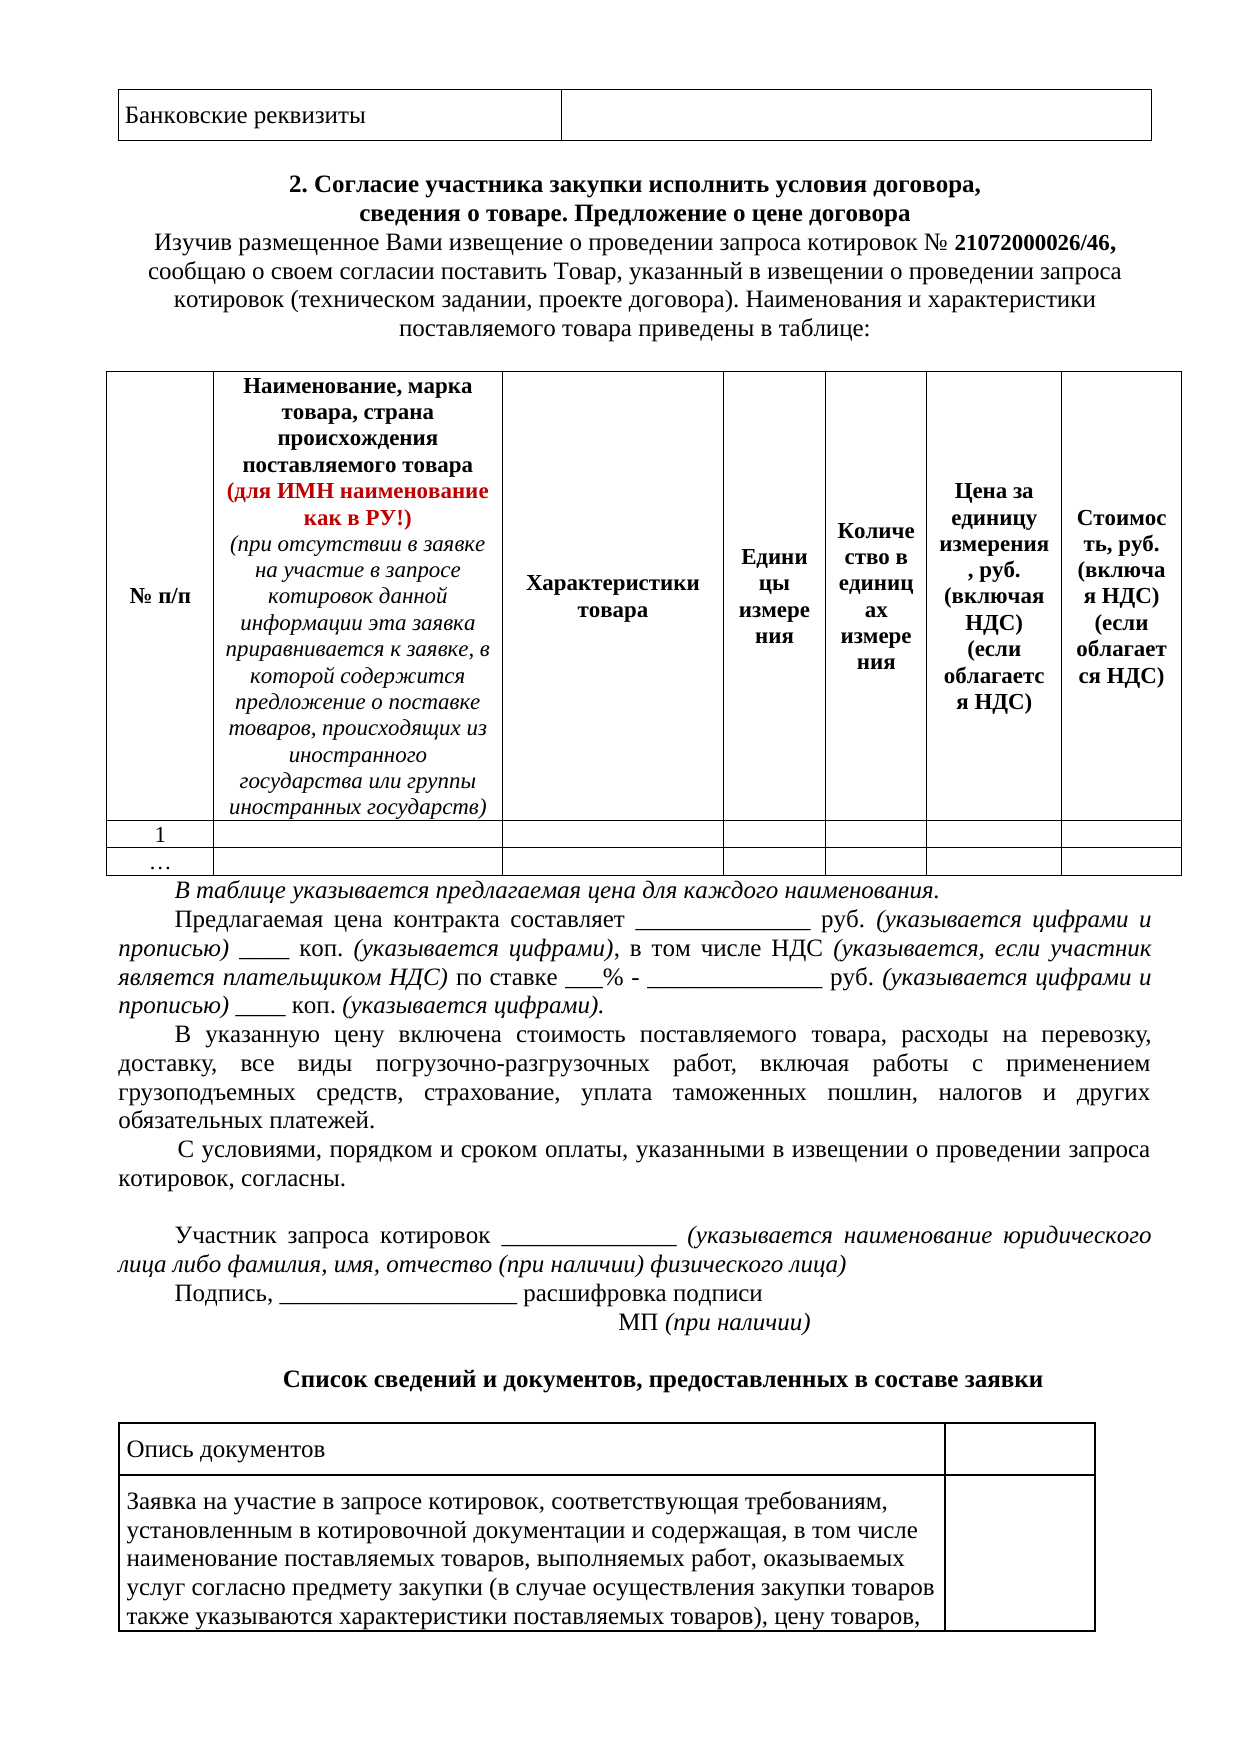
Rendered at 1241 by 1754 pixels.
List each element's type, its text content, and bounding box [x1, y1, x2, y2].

table_cell [724, 848, 825, 874]
table_header [946, 1424, 1094, 1473]
table_cell [214, 821, 502, 847]
text С условиями, порядком и сроком оплаты, указанными в извещении о проведении запроса котировок, согласны. [118, 1134, 1152, 1192]
table_header Количество в единицах измерения [826, 372, 926, 820]
text Список сведений и документов, предоставленных в составе заявки [118, 1364, 1152, 1393]
text В указанную цену включена стоимость поставляемого товара, расходы на перевозку, доставку, все виды погрузочно-разгрузочных работ, включая работы с применением грузоподъемных средств, страхование, уплата таможенных пошлин, налогов и других обязательных платежей. [118, 1019, 1152, 1134]
table_cell [503, 848, 723, 874]
table_cell [946, 1476, 1094, 1630]
text сведения о товаре. Предложение о цене договора [118, 198, 1152, 227]
table_header Наименование, марка товара, страна происхождения поставляемого товара (для ИМН наименование как в РУ!) (при отсутствии в заявке на участие в запросе котировок данной информации эта заявка приравнивается к заявке, в которой содержится предложение о поставке товаров, происходящих из иностранного государства или группы иностранных государств) [214, 372, 502, 820]
table_header Опись документов [120, 1424, 944, 1473]
table_cell [214, 848, 502, 874]
text Предлагаемая цена контракта составляет ______________ руб. (указывается цифрами и прописью) ____ коп. (указывается цифрами), в том числе НДС (указывается, если участник является плательщиком НДС) по ставке ___% - ______________ руб. (указывается цифрами и прописью) ____ коп. (указывается цифрами). [118, 904, 1152, 1019]
table_cell [1062, 848, 1181, 874]
text Подпись, ___________________ расшифровка подписи [118, 1278, 1152, 1307]
table_cell Банковские реквизиты [119, 90, 561, 140]
table_cell [927, 848, 1061, 874]
table_header Характеристики товара [503, 372, 723, 820]
table_cell [826, 821, 926, 847]
table_cell [562, 90, 1151, 140]
text Участник запроса котировок ______________ (указывается наименование юридического лица либо фамилия, имя, отчество (при наличии) физического лица) [118, 1221, 1152, 1278]
table_header № п/п [107, 372, 213, 820]
table_header Цена за единицу измерения, руб. (включая НДС) (если облагается НДС) [927, 372, 1061, 820]
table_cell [120, 1476, 944, 1630]
table_cell 1 [107, 821, 213, 847]
text 2. Согласие участника закупки исполнить условия договора, [118, 169, 1152, 198]
text МП (при наличии) [118, 1307, 1152, 1336]
table_cell … [107, 848, 213, 874]
table_cell [927, 821, 1061, 847]
table_cell [826, 848, 926, 874]
table_header Стоимость, руб. (включая НДС) (если облагается НДС) [1062, 372, 1181, 820]
table_cell [1062, 821, 1181, 847]
table_header Единицы измерения [724, 372, 825, 820]
text Изучив размещенное Вами извещение о проведении запроса котировок № 21072000026/46, сообщаю о своем согласии поставить Товар, указанный в извещении о проведении запроса котировок (техническом задании, проекте договора). Наименования и характеристики поставляемого товара приведены в таблице: [118, 227, 1152, 342]
table_cell [724, 821, 825, 847]
table_cell [503, 821, 723, 847]
text В таблице указывается предлагаемая цена для каждого наименования. [118, 876, 1152, 904]
